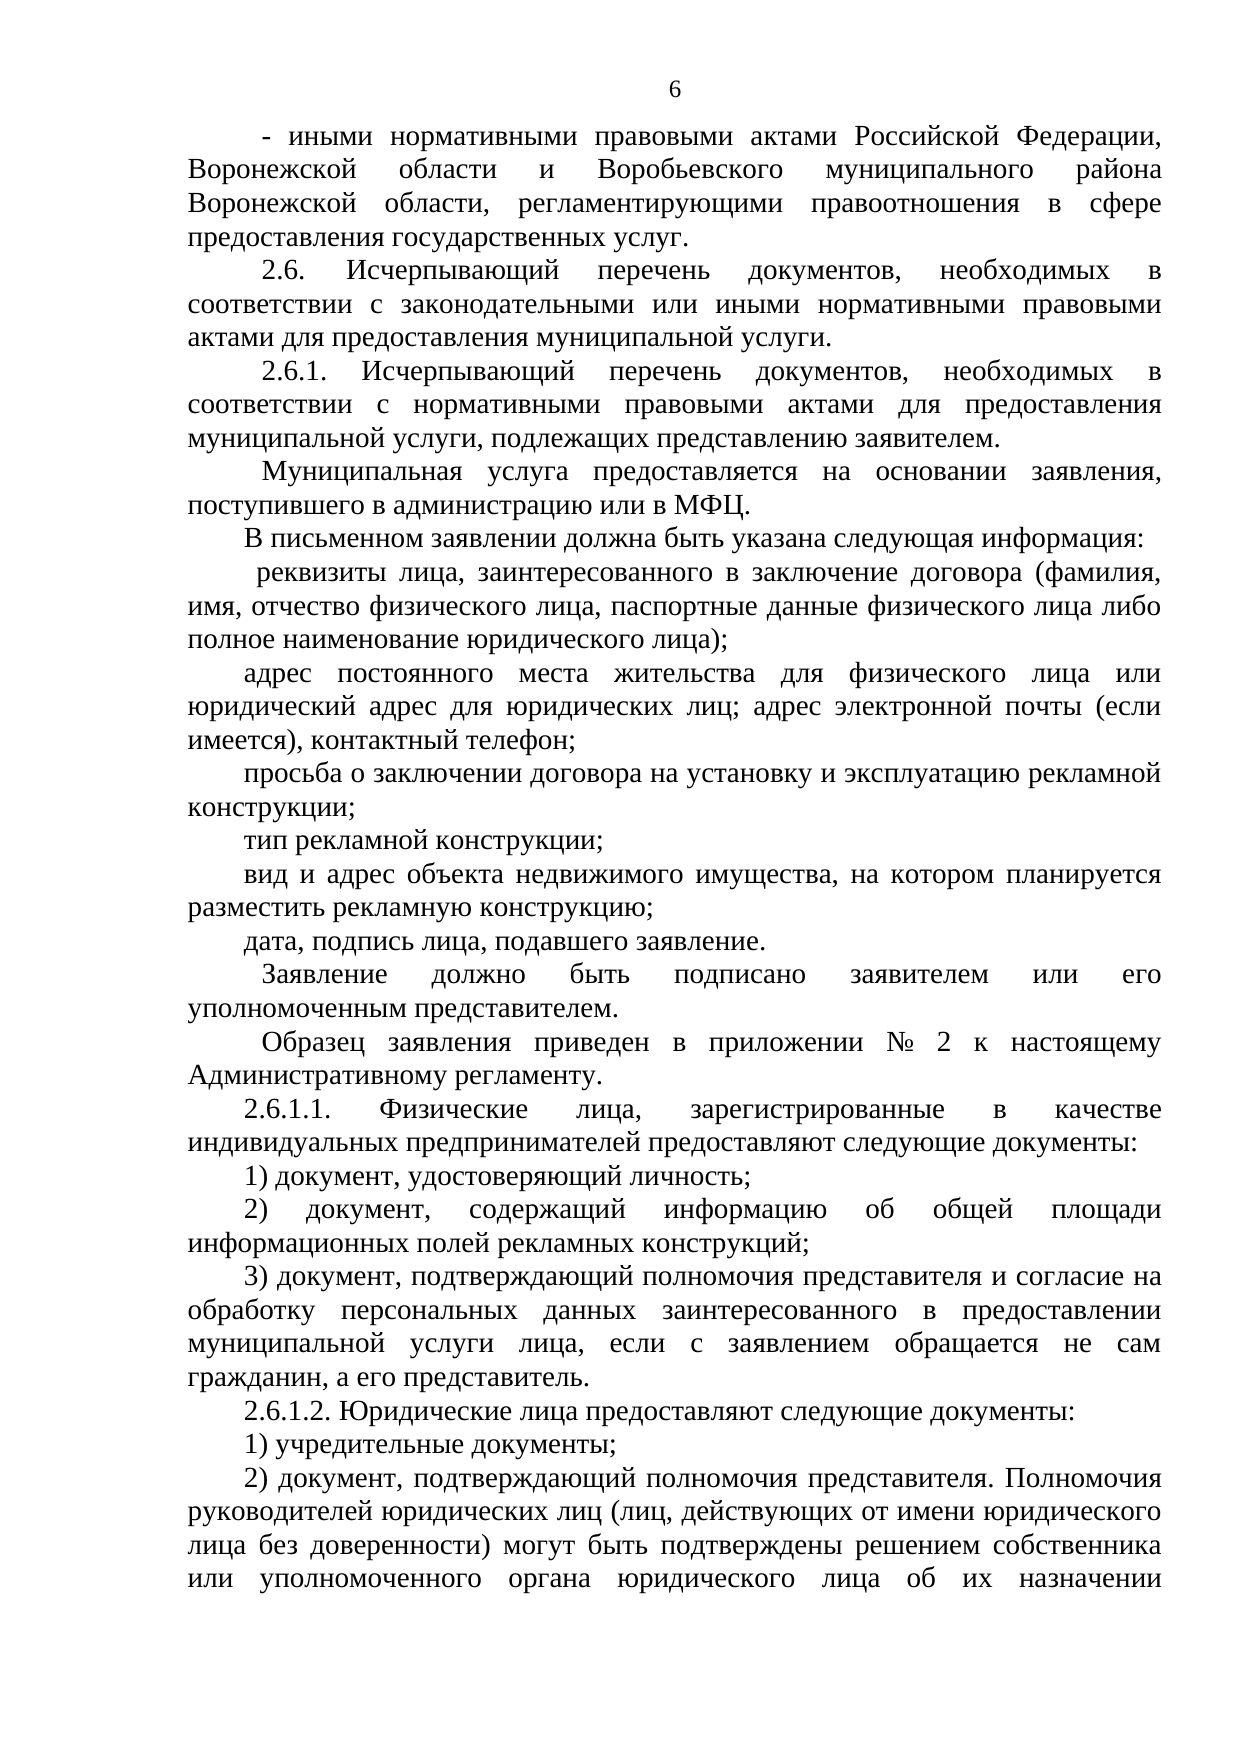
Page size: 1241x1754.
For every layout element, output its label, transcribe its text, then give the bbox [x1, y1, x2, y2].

text 2) документ, содержащий информацию об общей площади информационных полей рекламных конструкций; [187, 1191, 1162, 1258]
text Заявление должно быть подписано заявителем или его уполномоченным представителем. [187, 957, 1162, 1024]
text 1) документ, удостоверяющий личность; [187, 1158, 1162, 1191]
text 3) документ, подтверждающий полномочия представителя и согласие на обработку персональных данных заинтересованного в предоставлении муниципальной услуги лица, если с заявлением обращается не сам гражданин, а его представитель. [187, 1258, 1162, 1393]
text 2.6.1.1. Физические лица, зарегистрированные в качестве индивидуальных предпринимателей предоставляют следующие документы: [187, 1091, 1162, 1158]
text вид и адрес объекта недвижимого имущества, на котором планируется разместить рекламную конструкцию; [187, 856, 1162, 923]
text 2.6.1.2. Юридические лица предоставляют следующие документы: [187, 1393, 1162, 1426]
text адрес постоянного места жительства для физического лица или юридический адрес для юридических лиц; адрес электронной почты (если имеется), контактный телефон; [187, 655, 1162, 755]
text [187, 1460, 1162, 1594]
text дата, подпись лица, подавшего заявление. [187, 923, 1162, 957]
text 2.6.1. Исчерпывающий перечень документов, необходимых в соответствии с нормативными правовыми актами для предоставления муниципальной услуги, подлежащих представлению заявителем. [187, 353, 1162, 453]
text тип рекламной конструкции; [187, 822, 1162, 856]
text Образец заявления приведен в приложении № 2 к настоящему Административному регламенту. [187, 1024, 1162, 1091]
text Муниципальная услуга предоставляется на основании заявления, поступившего в администрацию или в МФЦ. [187, 453, 1162, 521]
text В письменном заявлении должна быть указана следующая информация: [187, 521, 1162, 554]
list Исчерпывающий перечень документов, необходимых в соответствии с законодательными или иными нормативными правовыми актами для предоставления муниципальной услуги. [187, 252, 1162, 353]
text 1) учредительные документы; [187, 1426, 1162, 1460]
text реквизиты лица, заинтересованного в заключение договора (фамилия, имя, отчество физического лица, паспортные данные физического лица либо полное наименование юридического лица); [187, 554, 1162, 655]
text - иными нормативными правовыми актами Российской Федерации, Воронежской области и Воробьевского муниципального района Воронежской области, регламентирующими правоотношения в сфере предоставления государственных услуг. [187, 118, 1162, 252]
text просьба о заключении договора на установку и эксплуатацию рекламной конструкции; [187, 755, 1162, 822]
